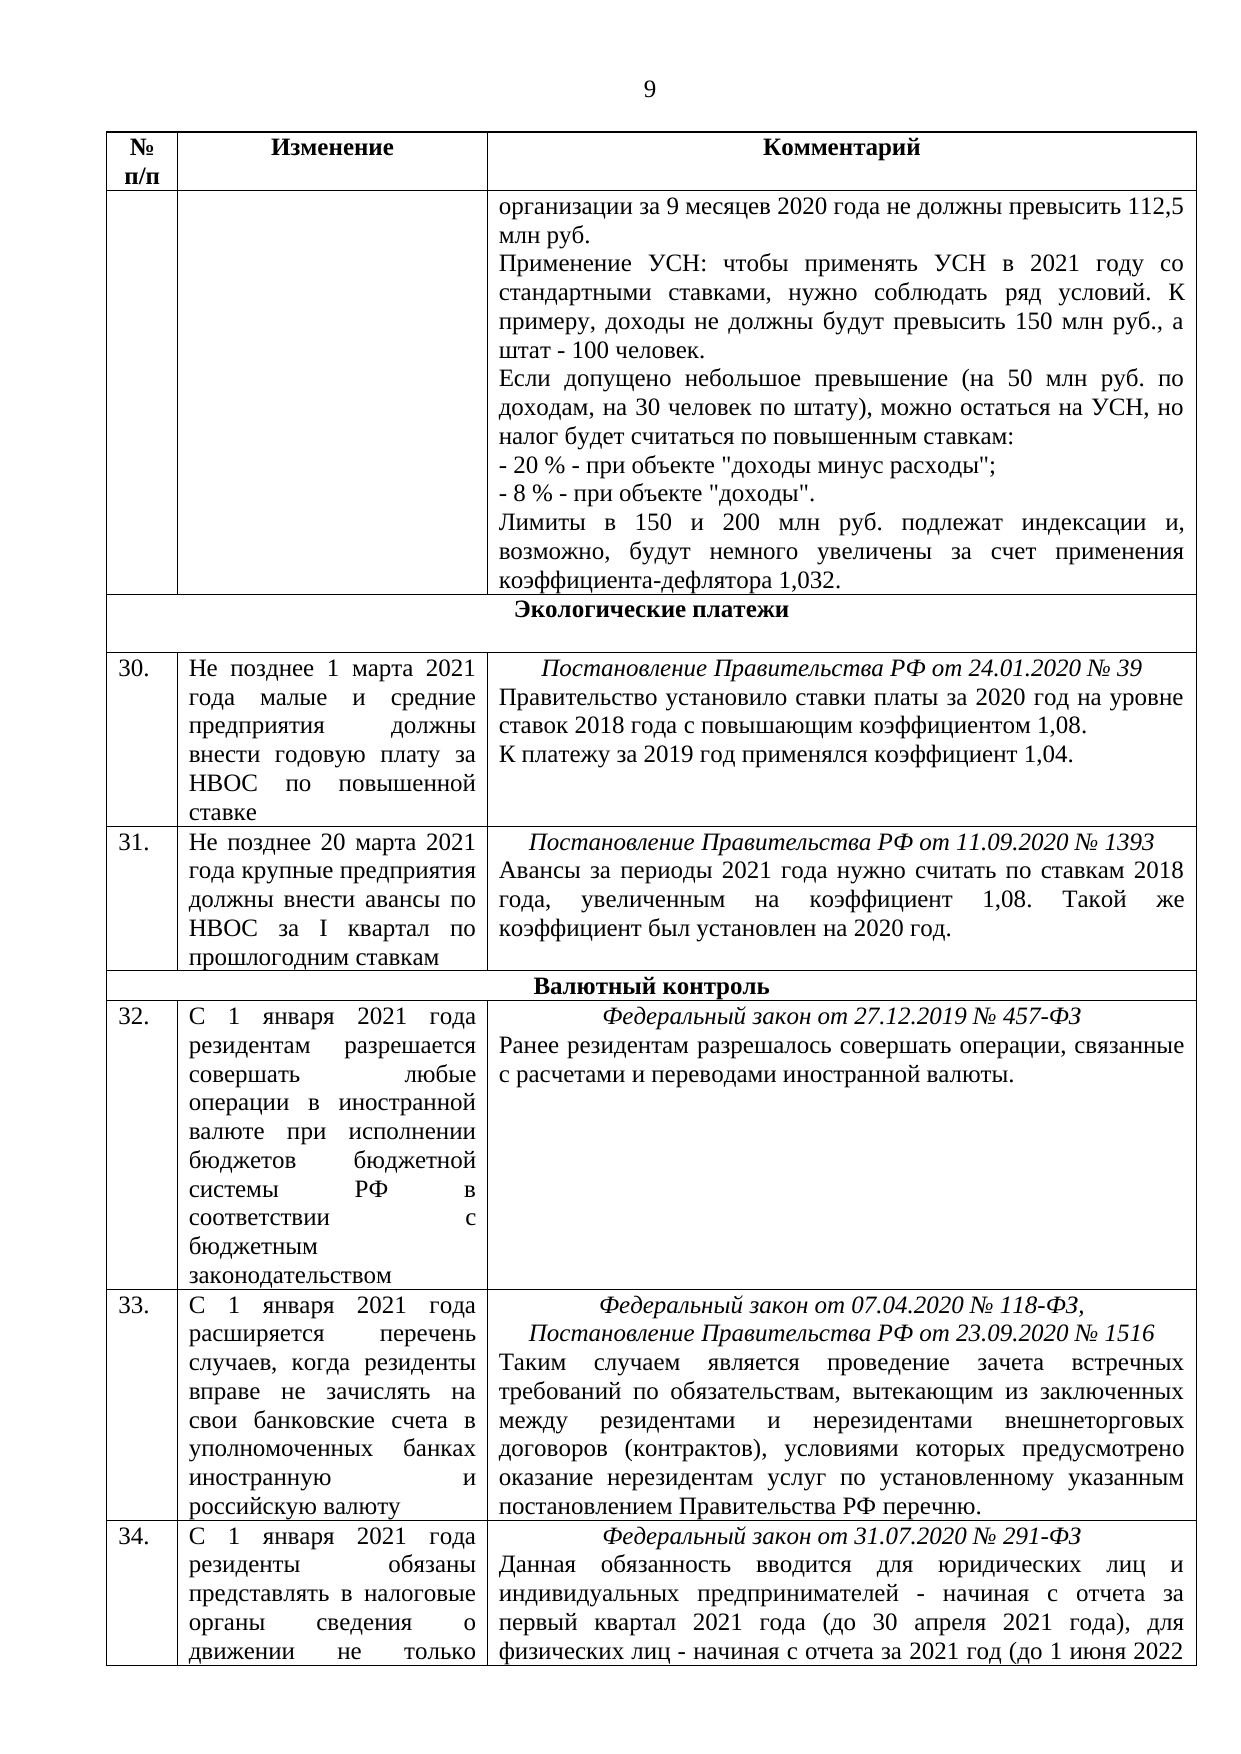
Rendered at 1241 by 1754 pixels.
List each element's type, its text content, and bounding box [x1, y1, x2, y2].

table_cell [107, 653, 177, 826]
table_cell [107, 827, 177, 970]
table_cell Федеральный закон от 07.04.2020 № 118-ФЗ, Постановление Правительства РФ от 23.09.2020 № 1516 Таким случаем является проведение зачета встречных требований по обязательствам, вытекающим из заключенных между резидентами и нерезидентами внешнеторговых договоров (контрактов), условиями которых предусмотрено оказание нерезидентам услуг по установленному указанным постановлением Правительства РФ перечню. [488, 1290, 1196, 1520]
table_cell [178, 1521, 487, 1664]
table_cell С 1 января 2021 года резидентам разрешается совершать любые операции в иностранной валюте при исполнении бюджетов бюджетной системы РФ в соответствии с бюджетным законодательством [178, 1001, 487, 1289]
table_cell [107, 1290, 177, 1520]
table_cell С 1 января 2021 года расширяется перечень случаев, когда резиденты вправе не зачислять на свои банковские счета в уполномоченных банках иностранную и российскую валюту [178, 1290, 487, 1520]
table_cell [107, 191, 177, 593]
table_cell Постановление Правительства РФ от 24.01.2020 № 39 Правительство установило ставки платы за 2020 год на уровне ставок 2018 года с повышающим коэффициентом 1,08. К платежу за 2019 год применялся коэффициент 1,04. [488, 653, 1196, 826]
table_cell Экологические платежи [107, 595, 1196, 652]
table_cell Не позднее 1 марта 2021 года малые и средние предприятия должны внести годовую плату за НВОС по повышенной ставке [178, 653, 487, 826]
table_cell [107, 1521, 177, 1664]
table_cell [178, 191, 487, 593]
table_cell Валютный контроль [107, 971, 1196, 1000]
table_cell [107, 1001, 177, 1289]
table_header Комментарий [488, 133, 1196, 190]
table_cell Не позднее 20 марта 2021 года крупные предприятия должны внести авансы по НВОС за I квартал по прошлогодним ставкам [178, 827, 487, 970]
table_cell Федеральный закон от 27.12.2019 № 457-ФЗ Ранее резидентам разрешалось совершать операции, связанные с расчетами и переводами иностранной валюты. [488, 1001, 1196, 1289]
table_cell Постановление Правительства РФ от 11.09.2020 № 1393 Авансы за периоды 2021 года нужно считать по ставкам 2018 года, увеличенным на коэффициент 1,08. Такой же коэффициент был установлен на 2020 год. [488, 827, 1196, 970]
table_header Изменение [178, 133, 487, 190]
table_header № п/п [107, 133, 177, 190]
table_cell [488, 1521, 1196, 1664]
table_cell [488, 191, 1196, 593]
